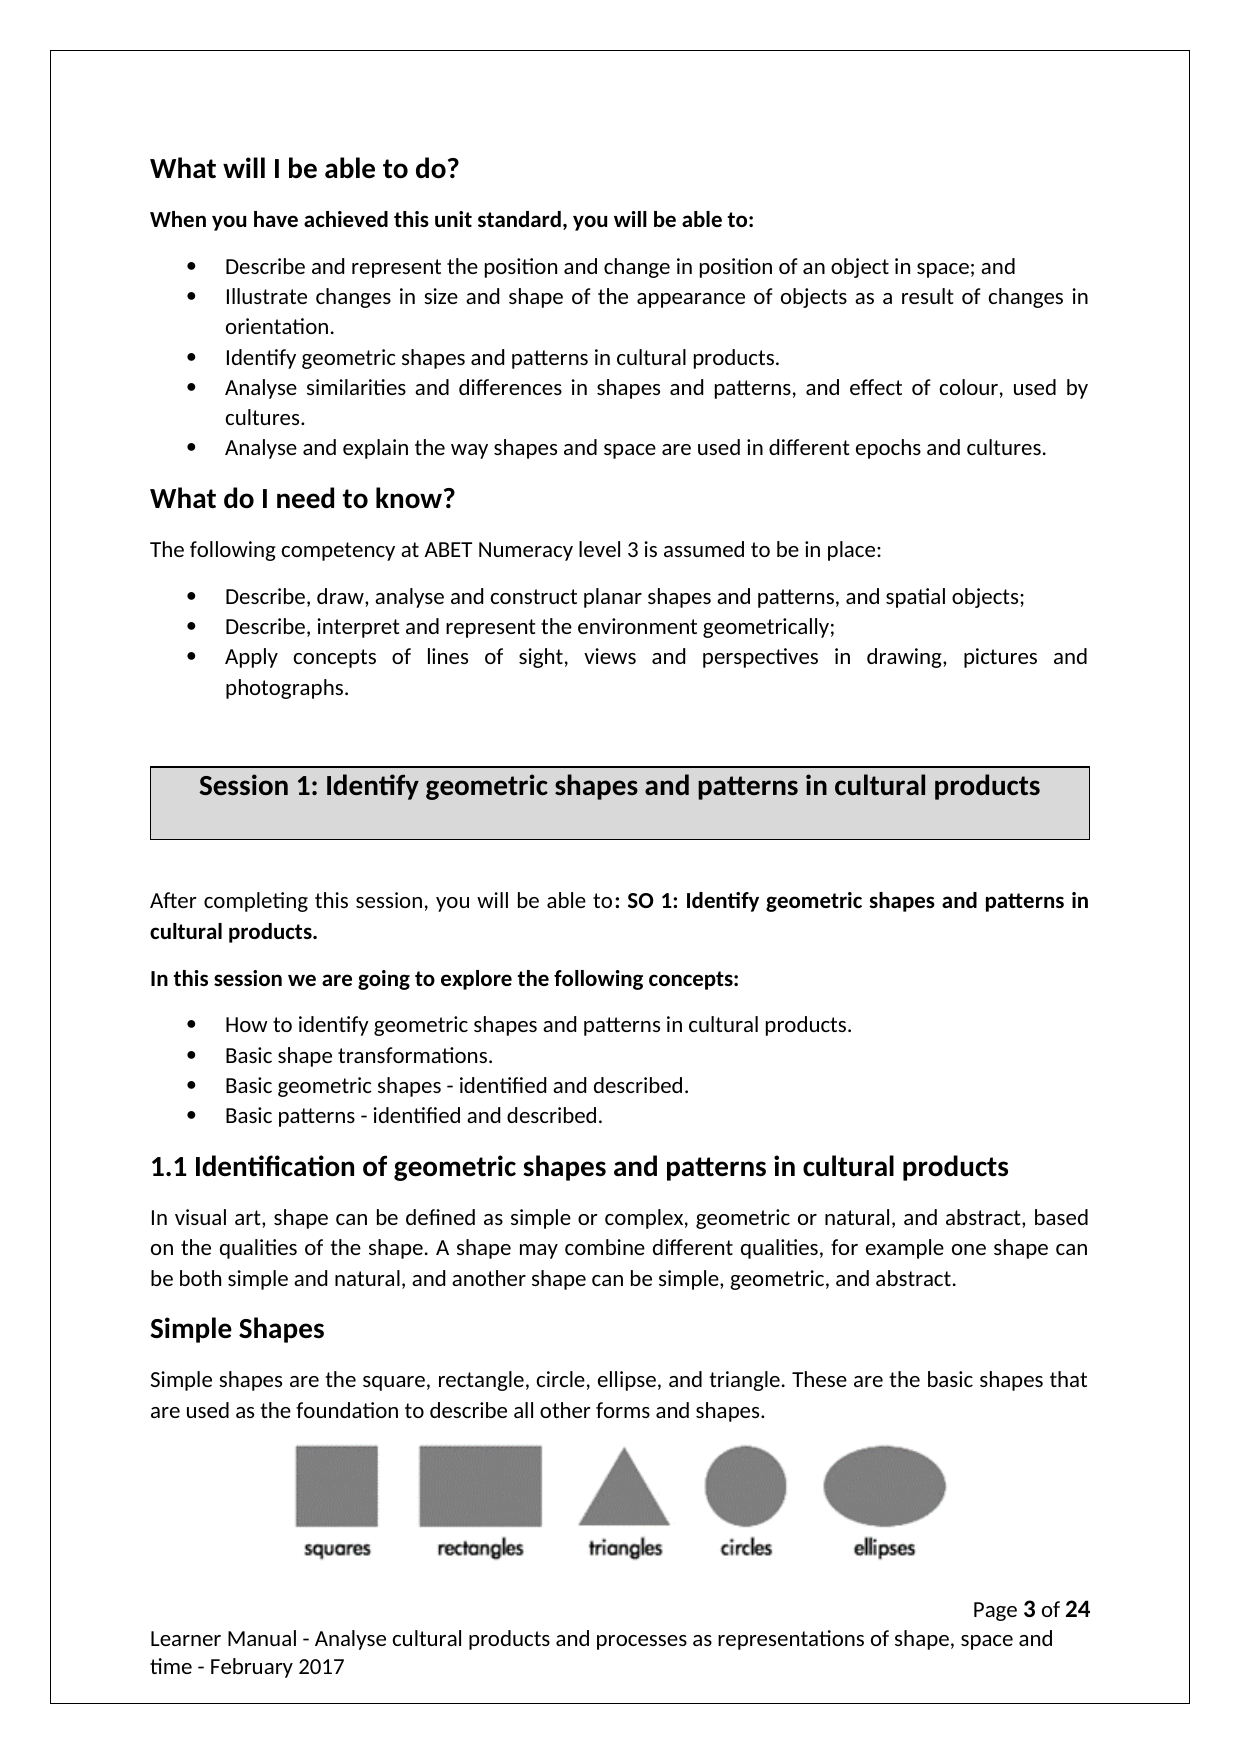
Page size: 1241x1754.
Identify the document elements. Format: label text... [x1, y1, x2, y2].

text What do I need to know? [150, 480, 1090, 516]
text The following competency at ABET Numeracy level 3 is assumed to be in place: [150, 535, 1090, 563]
list Analyse similarities and differences in shapes and patterns, and effect of colour, used by cultures. [187, 373, 1090, 431]
text In this session we are going to explore the following concepts: [150, 964, 1090, 992]
list Describe, interpret and represent the environment geometrically; [187, 612, 1090, 640]
text What will I be able to do? [150, 150, 1090, 186]
list Identify geometric shapes and patterns in cultural products. [187, 343, 1090, 371]
text 1.1 Identification of geometric shapes and patterns in cultural products [150, 1148, 1090, 1184]
list Basic shape transformations. [187, 1041, 1090, 1069]
text Simple shapes are the square, rectangle, circle, ellipse, and triangle. These are the basic shapes that are used as the foundation to describe all other forms and shapes. [150, 1366, 1090, 1424]
list Describe and represent the position and change in position of an object in space; and [187, 252, 1090, 280]
table_header Session 1: Identify geometric shapes and patterns in cultural products [151, 768, 1089, 839]
list Describe, draw, analyse and construct planar shapes and patterns, and spatial objects; [187, 582, 1090, 610]
list Basic patterns - identified and described. [187, 1101, 1090, 1129]
text In visual art, shape can be defined as simple or complex, geometric or natural, and abstract, based on the qualities of the shape. A shape may combine different qualities, for example one shape can be both simple and natural, and another shape can be simple, geometric, and abstract. [150, 1203, 1090, 1292]
list Apply concepts of lines of sight, views and perspectives in drawing, pictures and photographs. [187, 642, 1090, 701]
text After completing this session, you will be able to: SO 1: Identify geometric shapes and patterns in cultural products. [150, 887, 1090, 945]
list Illustrate changes in size and shape of the appearance of objects as a result of changes in orientation. [187, 282, 1090, 340]
text Simple Shapes [150, 1311, 1090, 1346]
text When you have achieved this unit standard, you will be able to: [150, 205, 1090, 233]
picture [292, 1442, 949, 1562]
list How to identify geometric shapes and patterns in cultural products. [187, 1011, 1090, 1039]
list Analyse and explain the way shapes and space are used in different epochs and cultures. [187, 433, 1090, 461]
list Basic geometric shapes - identified and described. [187, 1071, 1090, 1099]
